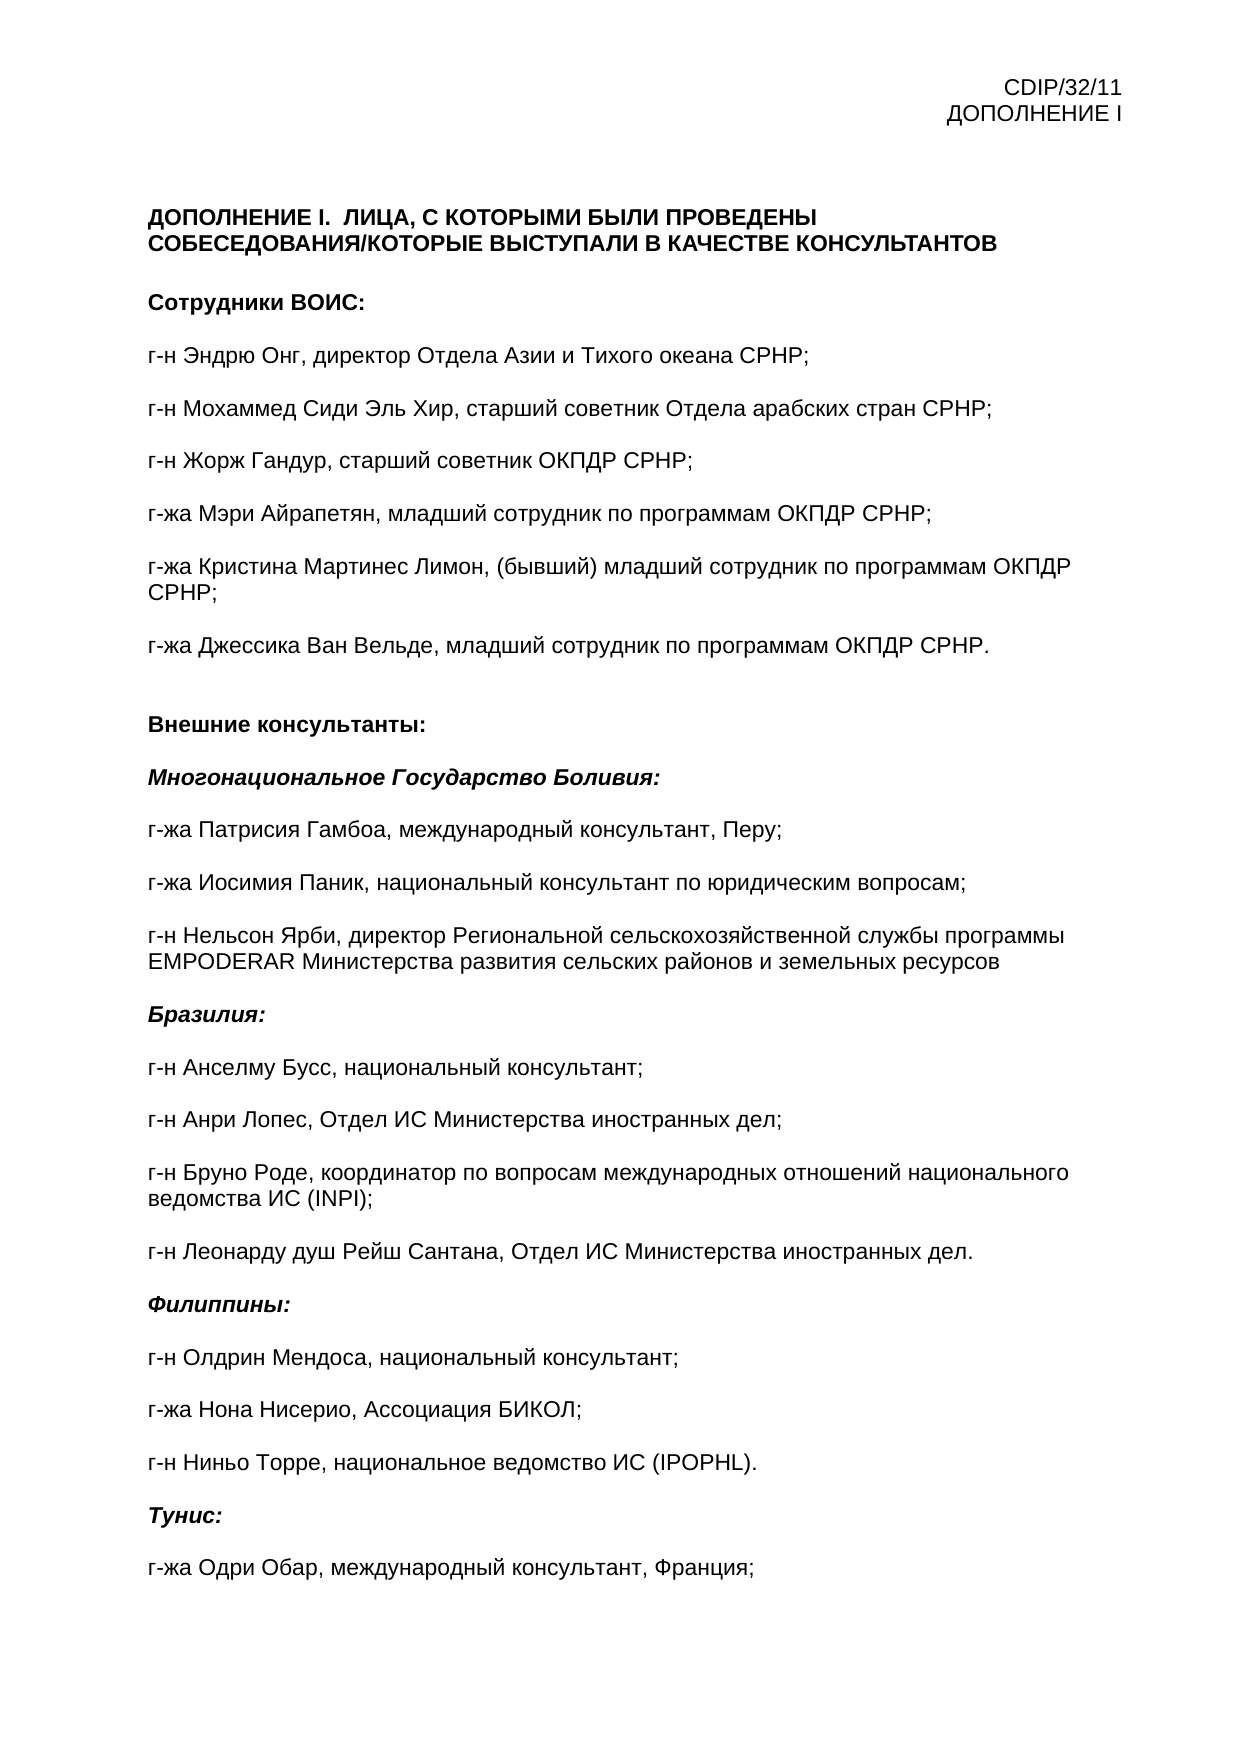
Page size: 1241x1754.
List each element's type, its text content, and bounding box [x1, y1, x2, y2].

text г-жа Патрисия Гамбоа, международный консультант, Перу; [148, 816, 1122, 843]
text г-н Ниньо Торре, национальное ведомство ИС (IPOPHL). [148, 1449, 1122, 1475]
text г-жа Мэри Айрапетян, младший сотрудник по программам ОКПДР СРНР; [148, 500, 1122, 526]
text г-н Бруно Роде, координатор по вопросам международных отношений национального ведомства ИС (INPI); [148, 1159, 1122, 1212]
text Филиппины: [148, 1291, 1122, 1317]
text г-н Жорж Гандур, старший советник ОКПДР СРНР; [148, 447, 1122, 474]
subtitle Дополнение I. Лица, с которыми были проведены собеседования/которые выступали в качестве консультантов [148, 204, 1122, 257]
text г-н Анселму Бусс, национальный консультант; [148, 1053, 1122, 1080]
text г-н Анри Лопес, Отдел ИС Министерства иностранных дел; [148, 1106, 1122, 1133]
text г-н Леонарду душ Рейш Сантана, Отдел ИС Министерства иностранных дел. [148, 1238, 1122, 1264]
text г-жа Джессика Ван Вельде, младший сотрудник по программам ОКПДР СРНР. [148, 632, 1122, 658]
text Внешние консультанты: [148, 711, 1122, 737]
text г-жа Иосимия Паник, национальный консультант по юридическим вопросам; [148, 869, 1122, 895]
text Тунис: [148, 1502, 1122, 1528]
text Сотрудники ВОИС: [148, 289, 1122, 316]
text г-н Мохаммед Сиди Эль Хир, старший советник Отдела арабских стран СРНР; [148, 395, 1122, 421]
text г-жа Одри Обар, международный консультант, Франция; [148, 1554, 1122, 1581]
text г-н Нельсон Ярби, директор Региональной сельскохозяйственной службы программы EMPODERAR Министерства развития сельских районов и земельных ресурсов [148, 922, 1122, 974]
text Бразилия: [148, 1001, 1122, 1027]
text г-жа Кристина Мартинес Лимон, (бывший) младший сотрудник по программам ОКПДР СРНР; [148, 553, 1122, 606]
text г-жа Нона Нисерио, Ассоциация БИКОЛ; [148, 1396, 1122, 1422]
text г-н Эндрю Онг, директор Отдела Азии и Тихого океана СРНР; [148, 342, 1122, 368]
text г-н Олдрин Мендоса, национальный консультант; [148, 1343, 1122, 1370]
text Многонациональное Государство Боливия: [148, 764, 1122, 790]
